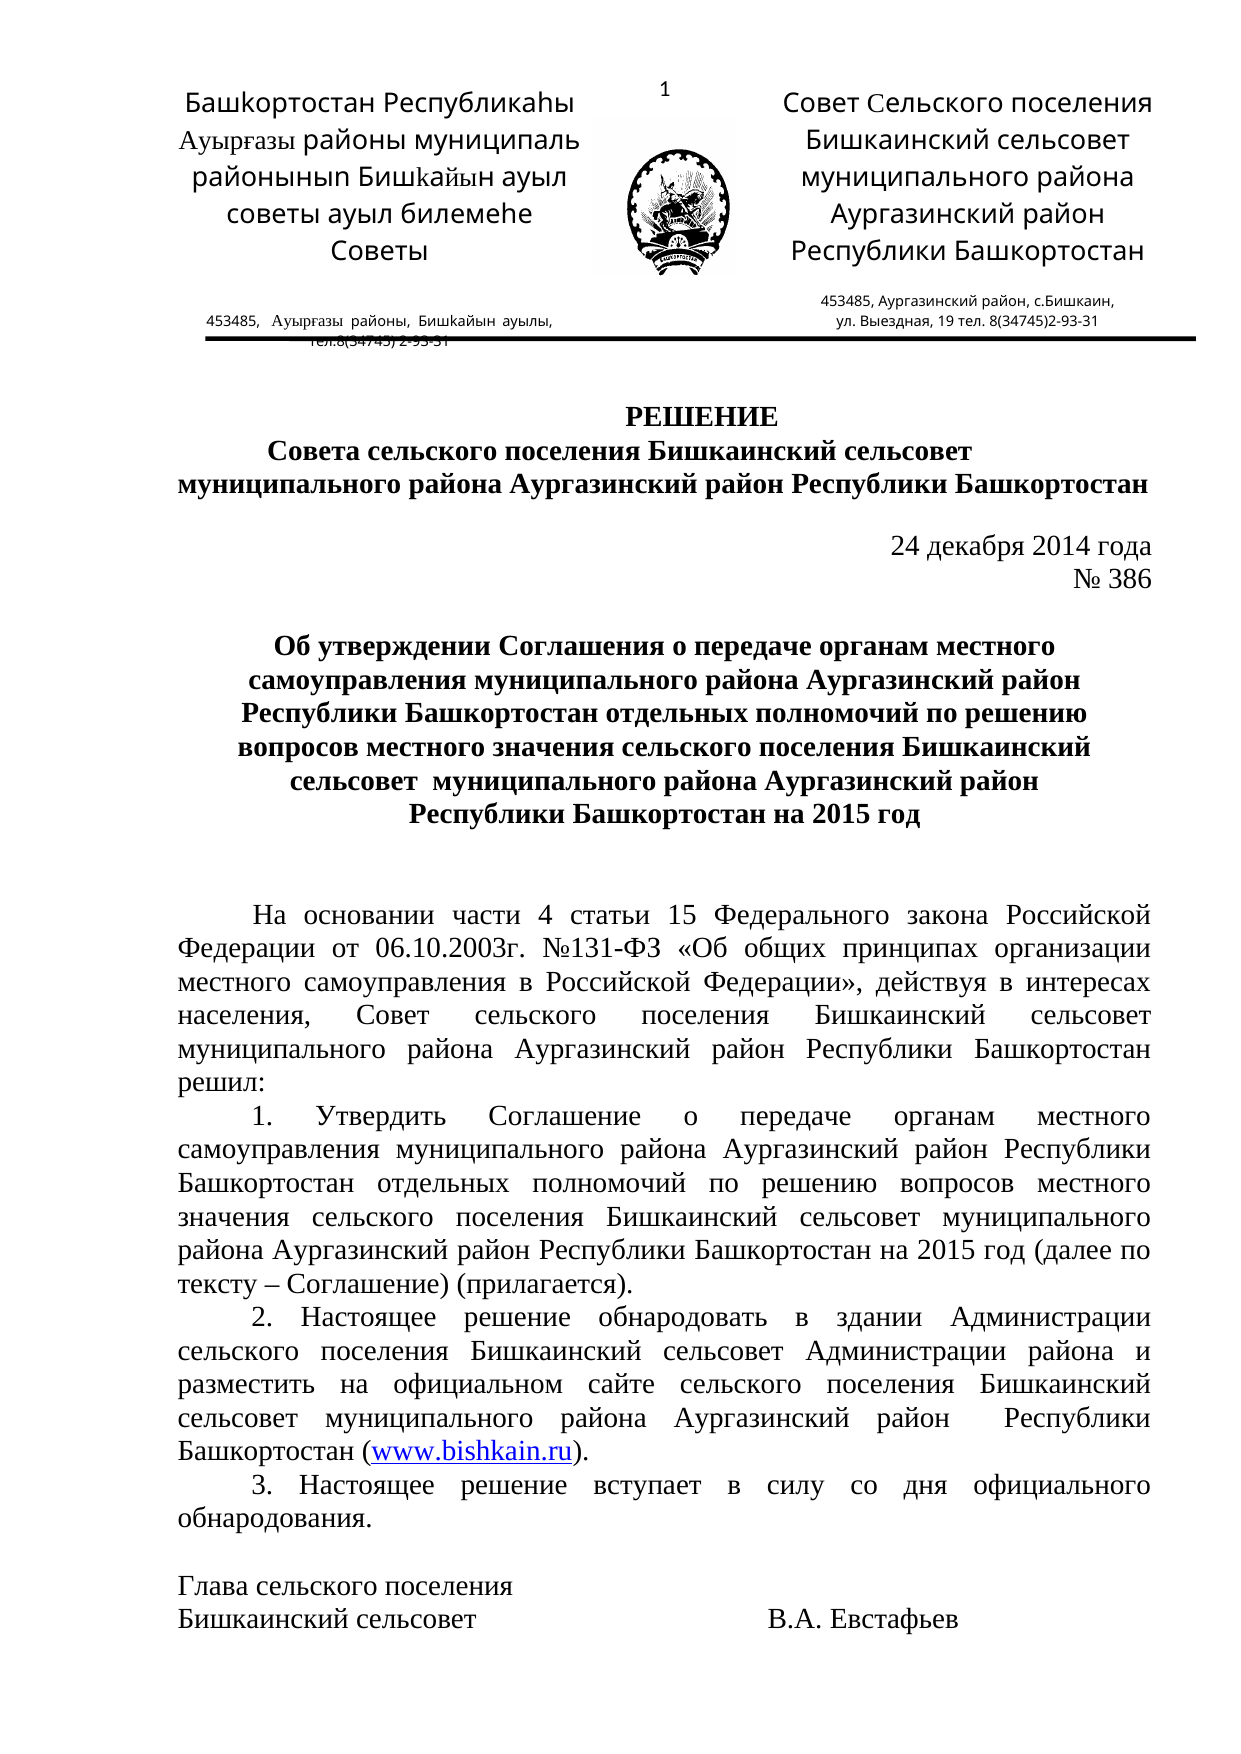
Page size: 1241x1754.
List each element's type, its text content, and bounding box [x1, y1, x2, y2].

text На основании части 4 статьи 15 Федерального закона Российской Федерации от 06.10.2003г. №131-ФЗ «Об общих принципах организации местного самоуправления в Российской Федерации», действуя в интересах населения, Совет сельского поселения Бишкаинский сельсовет муниципального района Аургазинский район Республики Башкортостан решил: [177, 897, 1152, 1098]
table_header [593, 342, 743, 350]
text Республики Башкортостан на 2015 год [177, 796, 1152, 830]
table_header Башkортостан Республикаhы Ауырғазы районы муниципаль районыныn Бишkайын ауыл советы ауыл билeмehе Советы 453485, Ауырғазы районы, Бишkайын ауылы, тел.8(34745) 2-93-31 [166, 44, 593, 350]
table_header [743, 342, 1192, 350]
text 2. Настоящее решение обнародовать в здании Администрации сельского поселения Бишкаинский сельсовет Администрации района и разместить на официальном сайте сельского поселения Бишкаинский сельсовет муниципального района Аургазинский район Республики Башкортостан (www.bishkain.ru). [177, 1299, 1152, 1467]
text 1. Утвердить Соглашение о передаче органам местного самоуправления муниципального района Аургазинский район Республики Башкортостан отдельных полномочий по решению вопросов местного значения сельского поселения Бишкаинский сельсовет муниципального района Аургазинский район Республики Башкортостан на 2015 год (далее по тексту – Соглашение) (прилагается). [177, 1098, 1152, 1299]
text Совета сельского поселения Бишкаинский сельсовет муниципального района Аургазинский район Республики Башкортостан [177, 433, 1152, 500]
table_header [593, 44, 743, 336]
text Об утверждении Соглашения о передаче органам местного самоуправления муниципального района Аургазинский район Республики Башкортостан отдельных полномочий по решению вопросов местного значения сельского поселения Бишкаинский сельсовет муниципального района Аургазинский район [177, 628, 1152, 796]
text 24 декабря 2014 года [177, 528, 1152, 561]
text Глава сельского поселения [177, 1568, 1152, 1601]
text РЕШЕНИЕ [177, 399, 1152, 433]
text 3. Настоящее решение вступает в силу со дня официального обнародования. [177, 1467, 1152, 1534]
text № 386 [177, 561, 1152, 595]
table_header Совет Сельского поселения Бишкаинский сельсовет муниципального района Аургазинский район Республики Башкортостан 453485, Аургазинский район, с.Бишкаин, ул. Выездная, 19 тел. 8(34745)2-93-31 [743, 44, 1192, 336]
text Бишкаинский сельсовет В.А. Евстафьев [177, 1601, 1152, 1635]
